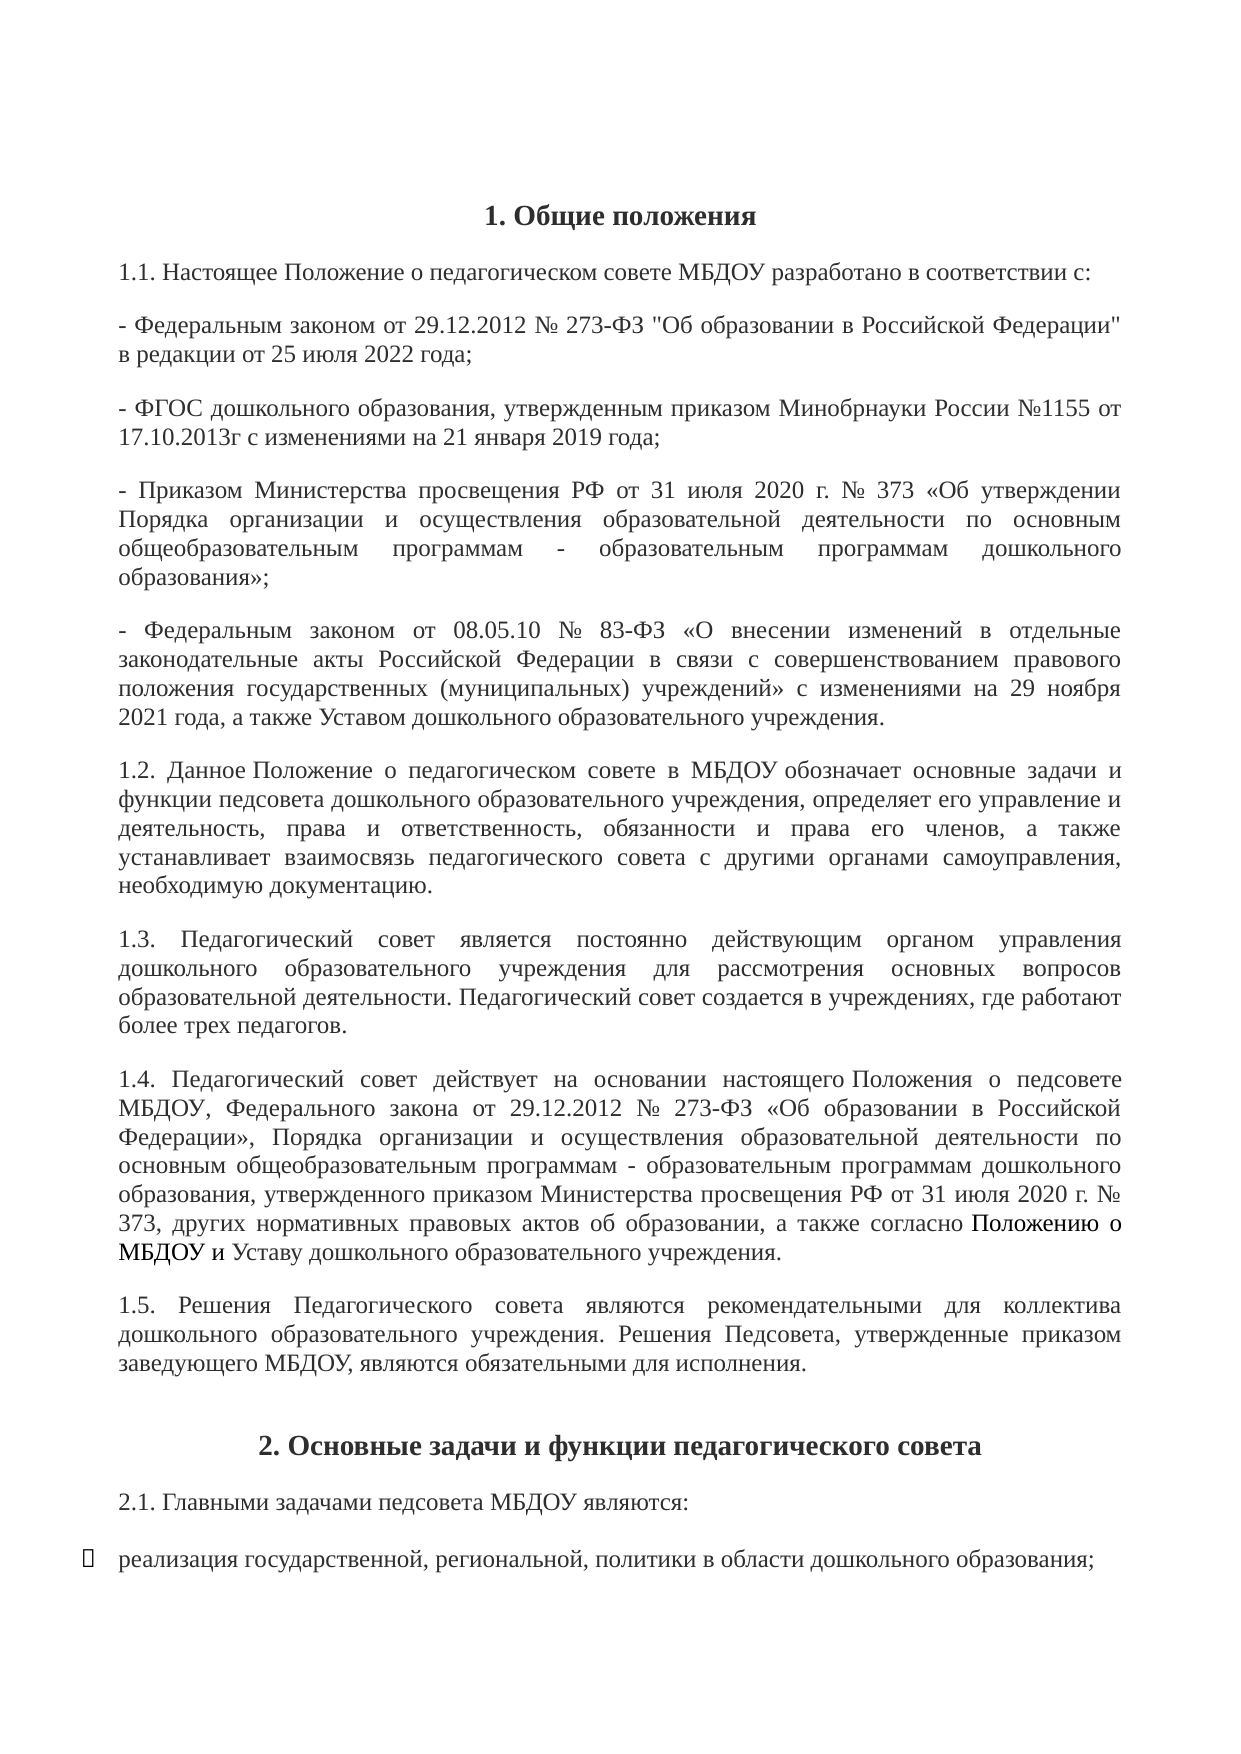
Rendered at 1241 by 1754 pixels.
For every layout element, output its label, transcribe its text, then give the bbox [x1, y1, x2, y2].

list реализация государственной, региональной, политики в области дошкольного образования; [81, 1541, 1122, 1575]
text 1.1. Настоящее Положение о педагогическом совете МБДОУ разработано в соответствии с: [118, 257, 1122, 286]
text - Приказом Министерства просвещения РФ от 31 июля 2020 г. № 373 «Об утверждении Порядка организации и осуществления образовательной деятельности по основным общеобразовательным программам - образовательным программам дошкольного образования»; [118, 476, 1122, 591]
text 1.5. Решения Педагогического совета являются рекомендательными для коллектива дошкольного образовательного учреждения. Решения Педсовета, утвержденные приказом заведующего МБДОУ, являются обязательными для исполнения. [118, 1291, 1122, 1377]
subtitle 2. Основные задачи и функции педагогического совета [118, 1427, 1122, 1462]
text - ФГОС дошкольного образования, утвержденным приказом Минобрнауки России №1155 от 17.10.2013г с изменениями на 21 января 2019 года; [118, 393, 1122, 451]
text 1.3. Педагогический совет является постоянно действующим органом управления дошкольного образовательного учреждения для рассмотрения основных вопросов образовательной деятельности. Педагогический совет создается в учреждениях, где работают более трех педагогов. [118, 924, 1122, 1039]
text - Федеральным законом от 29.12.2012 № 273-ФЗ "Об образовании в Российской Федерации" в редакции от 25 июля 2022 года; [118, 311, 1122, 368]
text - Федеральным законом от 08.05.10 № 83-ФЗ «О внесении изменений в отдельные законодательные акты Российской Федерации в связи с совершенствованием правового положения государственных (муниципальных) учреждений» с изменениями на 29 ноября 2021 года, а также Уставом дошкольного образовательного учреждения. [118, 616, 1122, 731]
text 2.1. Главными задачами педсовета МБДОУ являются: [118, 1487, 1122, 1516]
text 1.2. Данное Положение о педагогическом совете в МБДОУ обозначает основные задачи и функции педсовета дошкольного образовательного учреждения, определяет его управление и деятельность, права и ответственность, обязанности и права его членов, а также устанавливает взаимосвязь педагогического совета с другими органами самоуправления, необходимую документацию. [118, 756, 1122, 899]
text 1.4. Педагогический совет действует на основании настоящего Положения о педсовете МБДОУ, Федерального закона от 29.12.2012 № 273-ФЗ «Об образовании в Российской Федерации», Порядка организации и осуществления образовательной деятельности по основным общеобразовательным программам - образовательным программам дошкольного образования, утвержденного приказом Министерства просвещения РФ от 31 июля 2020 г. № 373, других нормативных правовых актов об образовании, а также согласно Положению о МБДОУ и Уставу дошкольного образовательного учреждения. [118, 1064, 1122, 1266]
subtitle 1. Общие положения [118, 197, 1122, 232]
